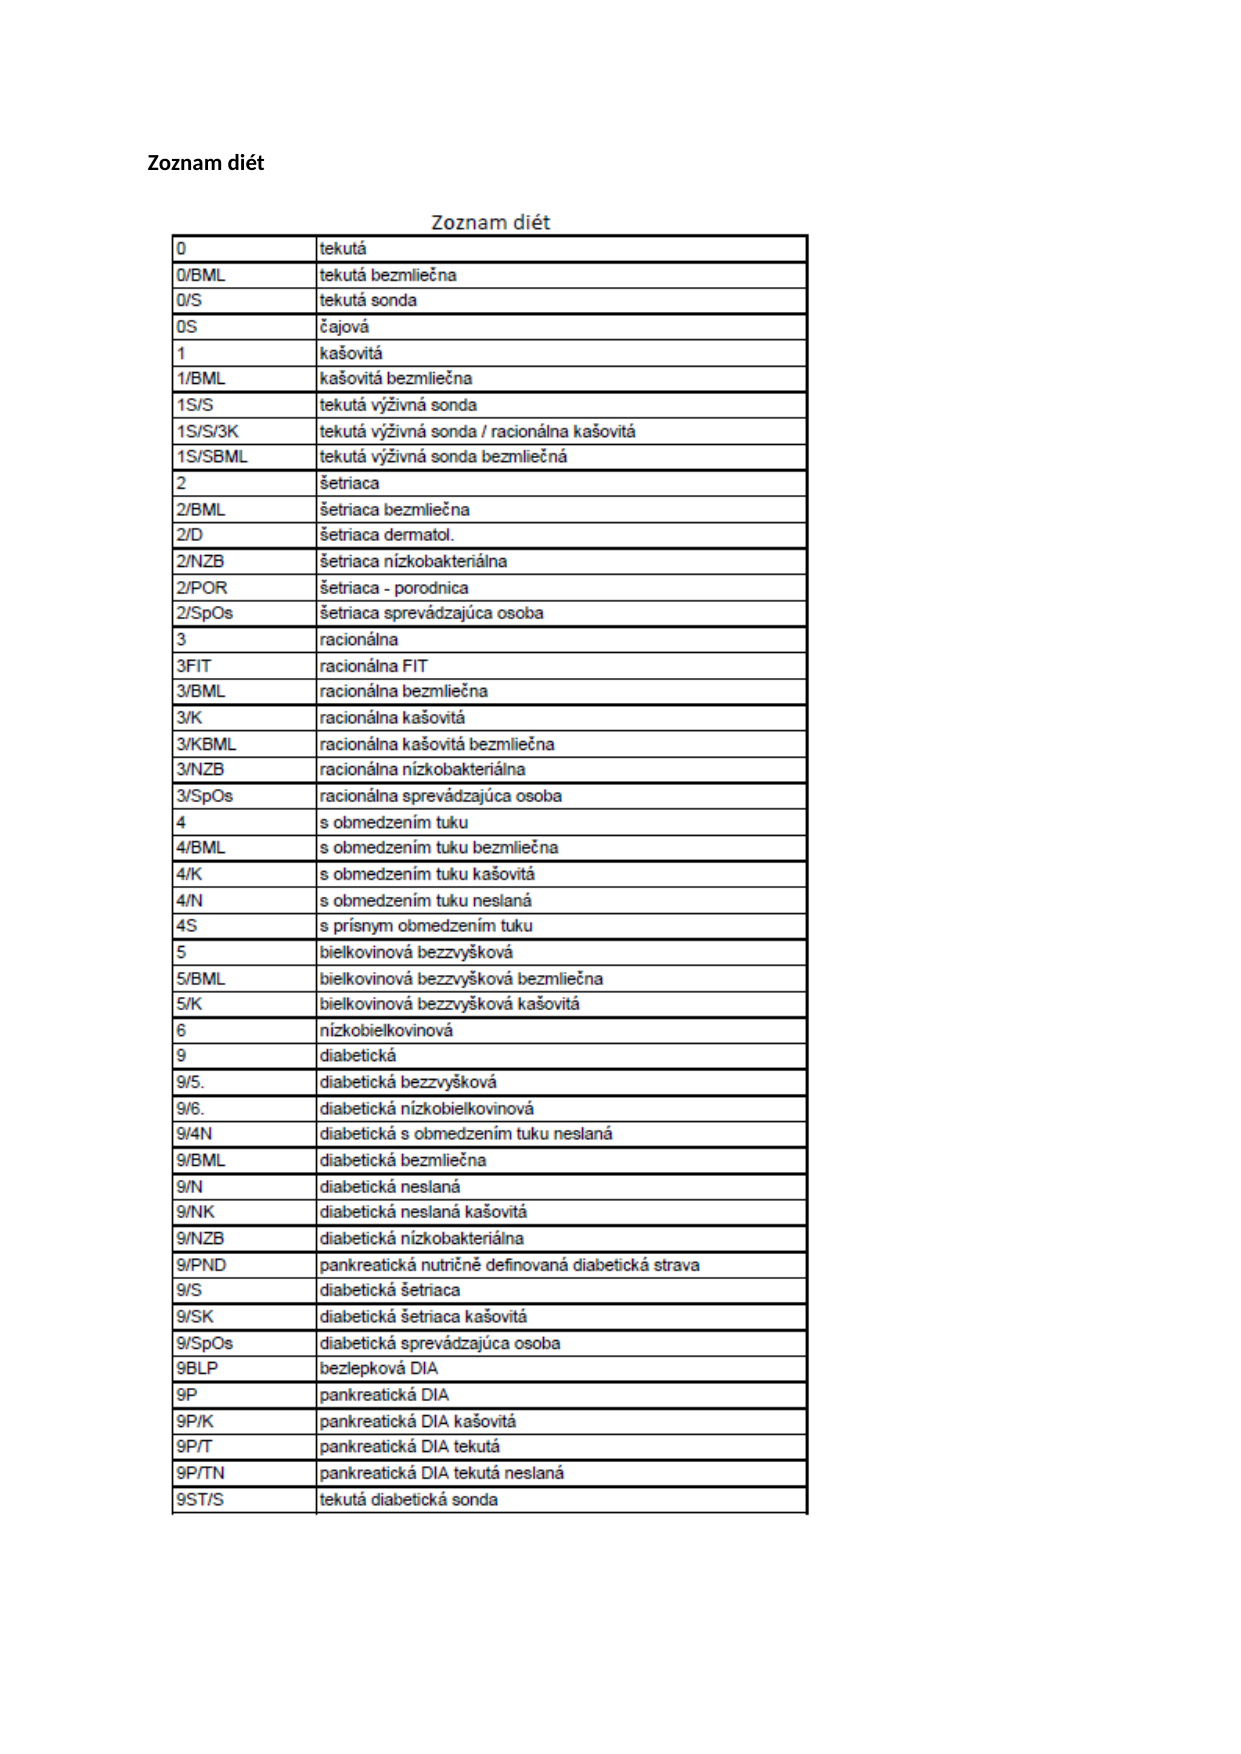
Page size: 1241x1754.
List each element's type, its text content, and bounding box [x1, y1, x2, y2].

text Zoznam diét [148, 148, 1093, 176]
picture [147, 200, 820, 1523]
